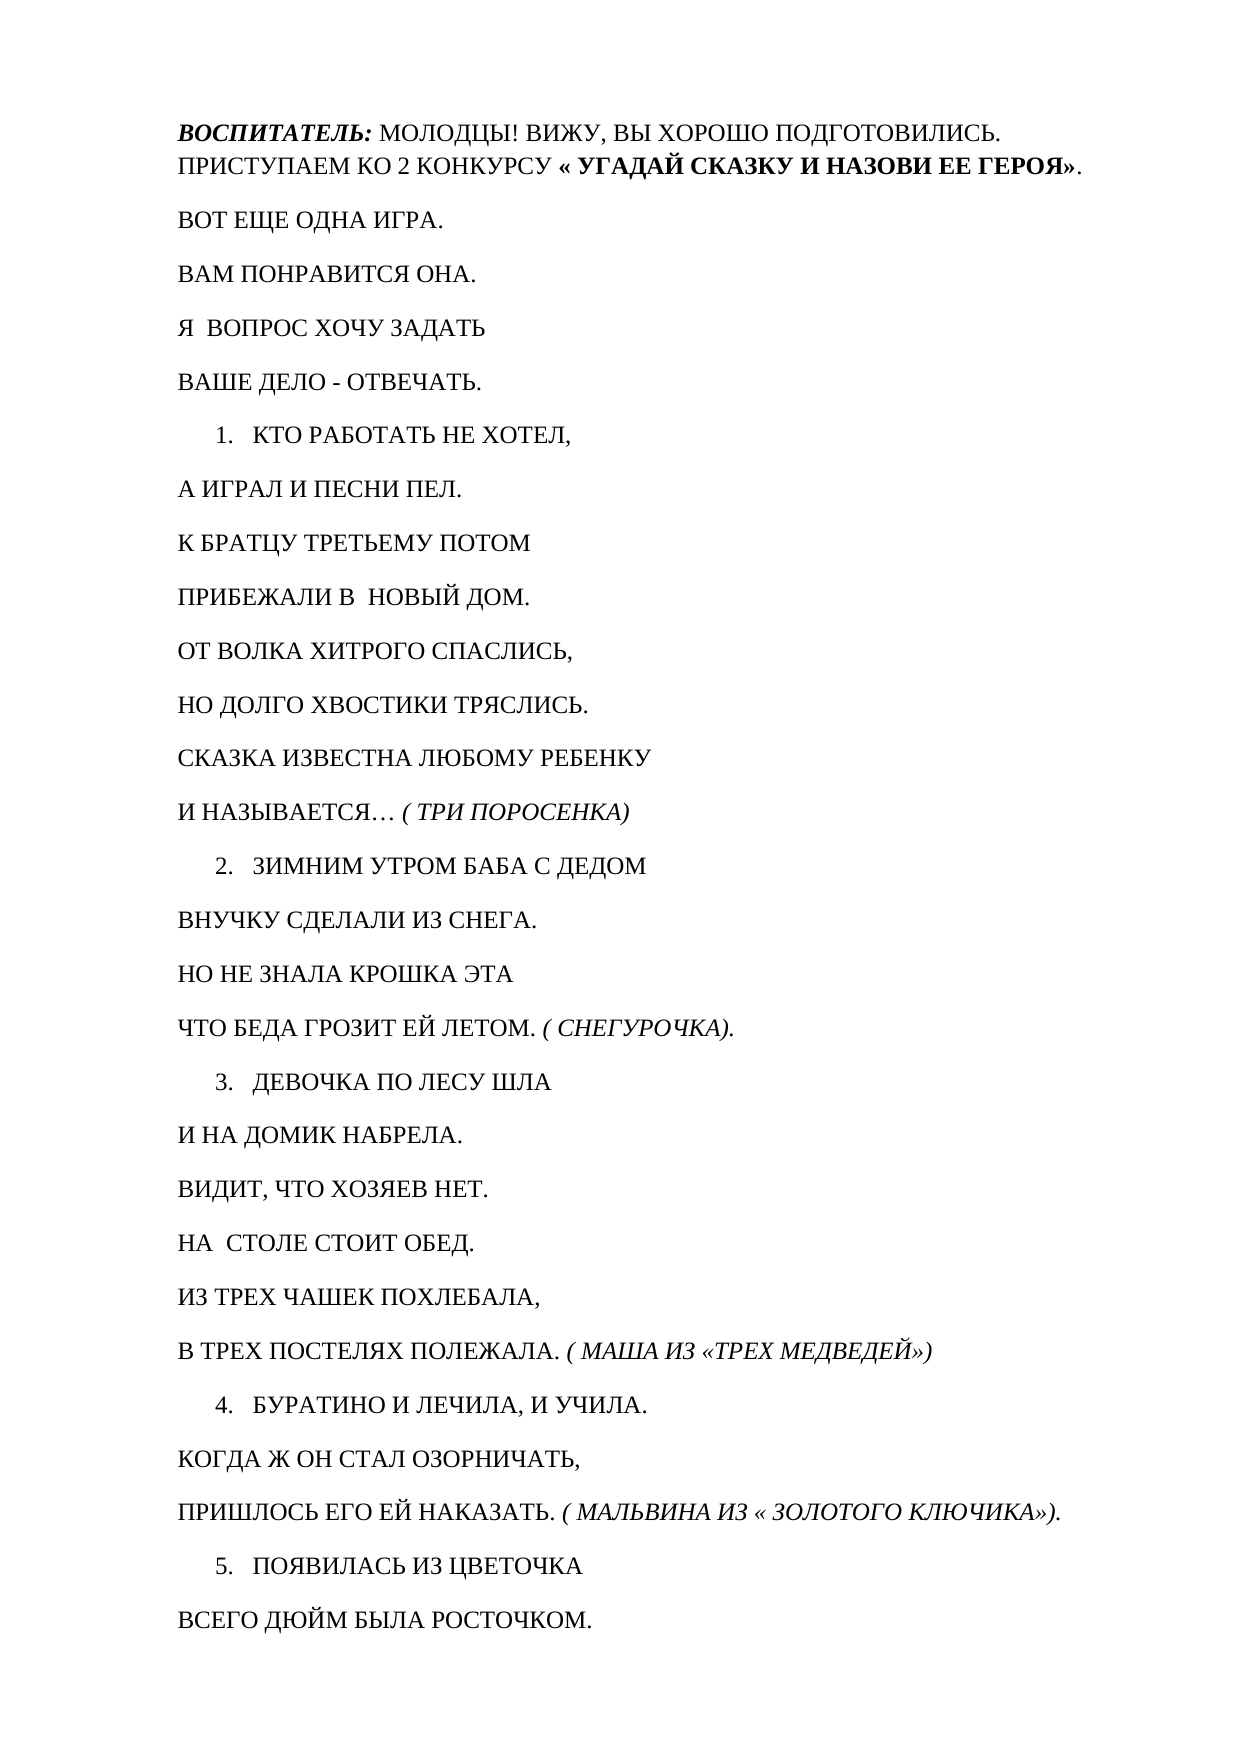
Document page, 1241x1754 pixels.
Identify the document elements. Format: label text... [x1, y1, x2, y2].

list БУРАТИНО И ЛЕЧИЛА, И УЧИЛА. [215, 1390, 1152, 1418]
text СКАЗКА ИЗВЕСТНА ЛЮБОМУ РЕБЕНКУ [177, 743, 1152, 772]
list КТО РАБОТАТЬ НЕ ХОТЕЛ, [215, 420, 1152, 449]
text ПРИБЕЖАЛИ В НОВЫЙ ДОМ. [177, 582, 1152, 611]
text НО ДОЛГО ХВОСТИКИ ТРЯСЛИСЬ. [177, 690, 1152, 718]
list ПОЯВИЛАСЬ ИЗ ЦВЕТОЧКА [215, 1551, 1152, 1580]
text ПРИШЛОСЬ ЕГО ЕЙ НАКАЗАТЬ. ( МАЛЬВИНА ИЗ « ЗОЛОТОГО КЛЮЧИКА»). [177, 1497, 1152, 1526]
text ВОСПИТАТЕЛЬ: МОЛОДЦЫ! ВИЖУ, ВЫ ХОРОШО ПОДГОТОВИЛИСЬ. ПРИСТУПАЕМ КО 2 КОНКУРСУ « УГАДАЙ СКАЗКУ И НАЗОВИ ЕЕ ГЕРОЯ». [177, 118, 1152, 180]
text Я ВОПРОС ХОЧУ ЗАДАТЬ [177, 313, 1152, 341]
text НО НЕ ЗНАЛА КРОШКА ЭТА [177, 959, 1152, 988]
text НА СТОЛЕ СТОИТ ОБЕД. [177, 1228, 1152, 1257]
text ВАШЕ ДЕЛО - ОТВЕЧАТЬ. [177, 367, 1152, 395]
text ВАМ ПОНРАВИТСЯ ОНА. [177, 259, 1152, 288]
text К БРАТЦУ ТРЕТЬЕМУ ПОТОМ [177, 528, 1152, 557]
text И НА ДОМИК НАБРЕЛА. [177, 1121, 1152, 1149]
text ВИДИТ, ЧТО ХОЗЯЕВ НЕТ. [177, 1174, 1152, 1203]
text В ТРЕХ ПОСТЕЛЯХ ПОЛЕЖАЛА. ( МАША ИЗ «ТРЕХ МЕДВЕДЕЙ») [177, 1336, 1152, 1365]
text ИЗ ТРЕХ ЧАШЕК ПОХЛЕБАЛА, [177, 1282, 1152, 1311]
text ВОТ ЕЩЕ ОДНА ИГРА. [177, 205, 1152, 234]
text И НАЗЫВАЕТСЯ… ( ТРИ ПОРОСЕНКА) [177, 797, 1152, 826]
text ВНУЧКУ СДЕЛАЛИ ИЗ СНЕГА. [177, 905, 1152, 934]
text КОГДА Ж ОН СТАЛ ОЗОРНИЧАТЬ, [177, 1444, 1152, 1472]
list ДЕВОЧКА ПО ЛЕСУ ШЛА [215, 1067, 1152, 1095]
text ВСЕГО ДЮЙМ БЫЛА РОСТОЧКОМ. [177, 1605, 1152, 1634]
text А ИГРАЛ И ПЕСНИ ПЕЛ. [177, 474, 1152, 503]
text ЧТО БЕДА ГРОЗИТ ЕЙ ЛЕТОМ. ( СНЕГУРОЧКА). [177, 1013, 1152, 1042]
text ОТ ВОЛКА ХИТРОГО СПАСЛИСЬ, [177, 636, 1152, 664]
list ЗИМНИМ УТРОМ БАБА С ДЕДОМ [215, 851, 1152, 880]
